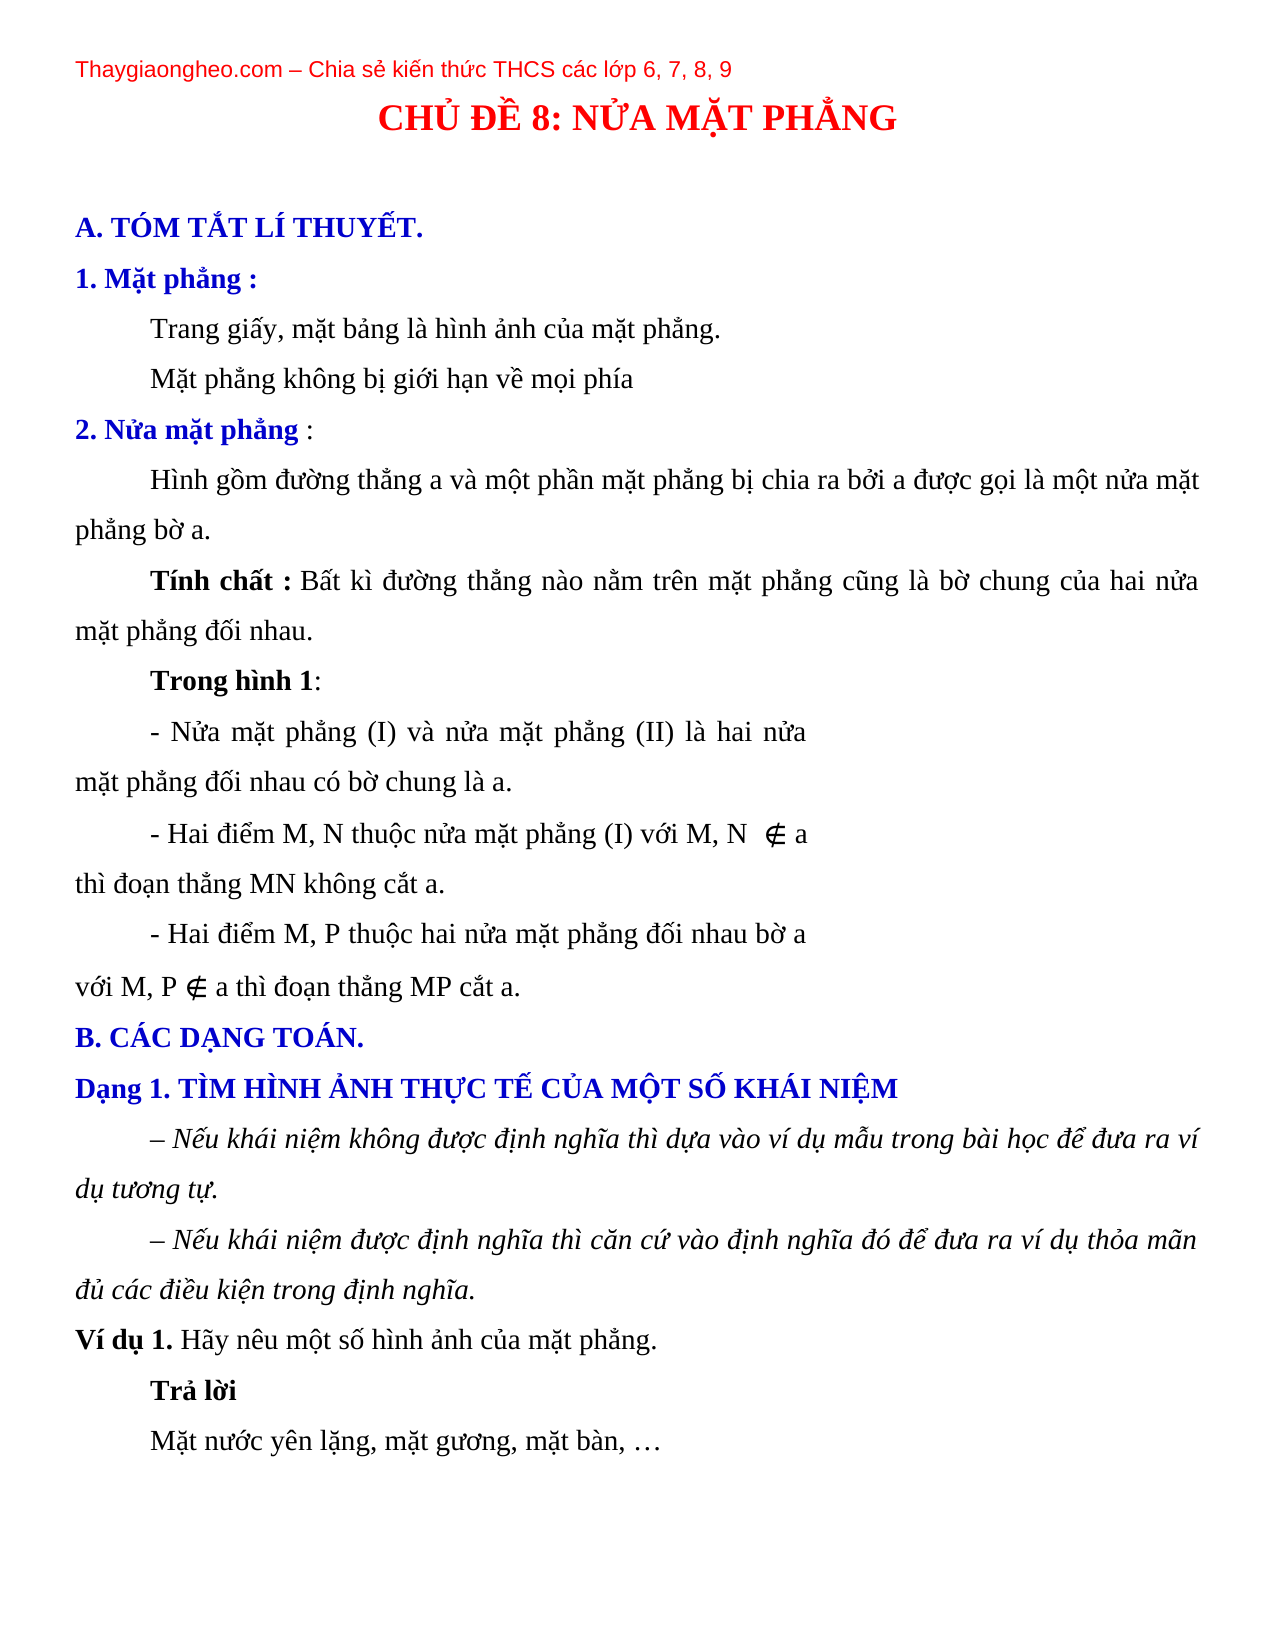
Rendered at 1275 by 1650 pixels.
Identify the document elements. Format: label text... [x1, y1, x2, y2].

text B. CÁC DẠNG TOÁN. [75, 1021, 1200, 1054]
text 2. Nửa mặt phẳng : [75, 412, 1200, 445]
text Hình gồm đường thẳng a và một phần mặt phẳng bị chia ra bởi a được gọi là một nửa mặt phẳng bờ a. [75, 462, 1200, 546]
text Trong hình 1: [75, 663, 1200, 697]
text - Hai điểm M, N thuộc nửa mặt phẳng (I) với M, N ∉ a thì đoạn thẳng MN không cắt a. [75, 814, 1200, 900]
text Ví dụ 1. Hãy nêu một số hình ảnh của mặt phẳng. [75, 1322, 1200, 1356]
text - Nửa mặt phẳng (I) và nửa mặt phẳng (II) là hai nửa mặt phẳng đối nhau có bờ chung là a. [75, 714, 1200, 798]
text Mặt nước yên lặng, mặt gương, mặt bàn, … [75, 1423, 1200, 1457]
text - Hai điểm M, P thuộc hai nửa mặt phẳng đối nhau bờ a với M, P ∉ a thì đoạn thẳng MP cắt a. [75, 917, 1200, 1003]
text A. TÓM TẮT LÍ THUYẾT. [75, 211, 1200, 244]
text Tính chất : Bất kì đường thẳng nào nằm trên mặt phẳng cũng là bờ chung của hai nửa mặt phẳng đối nhau. [75, 563, 1200, 647]
text Trang giấy, mặt bảng là hình ảnh của mặt phẳng. [75, 311, 1200, 345]
text 1. Mặt phẳng : [75, 261, 1200, 294]
text Dạng 1. TÌM HÌNH ẢNH THỰC TẾ CỦA MỘT SỐ KHÁI NIỆM [75, 1071, 1200, 1104]
text CHỦ ĐỀ 8: NỬA MẶT PHẲNG [75, 96, 1200, 139]
text Trả lời [75, 1373, 1200, 1406]
text – Nếu khái niệm được định nghĩa thì căn cứ vào định nghĩa đó để đưa ra ví dụ thỏa mãn đủ các điều kiện trong định nghĩa. [75, 1222, 1200, 1306]
text – Nếu khái niệm không được định nghĩa thì dựa vào ví dụ mẫu trong bài học để đưa ra ví dụ tương tự. [75, 1121, 1200, 1205]
text Mặt phẳng không bị giới hạn về mọi phía [75, 362, 1200, 395]
